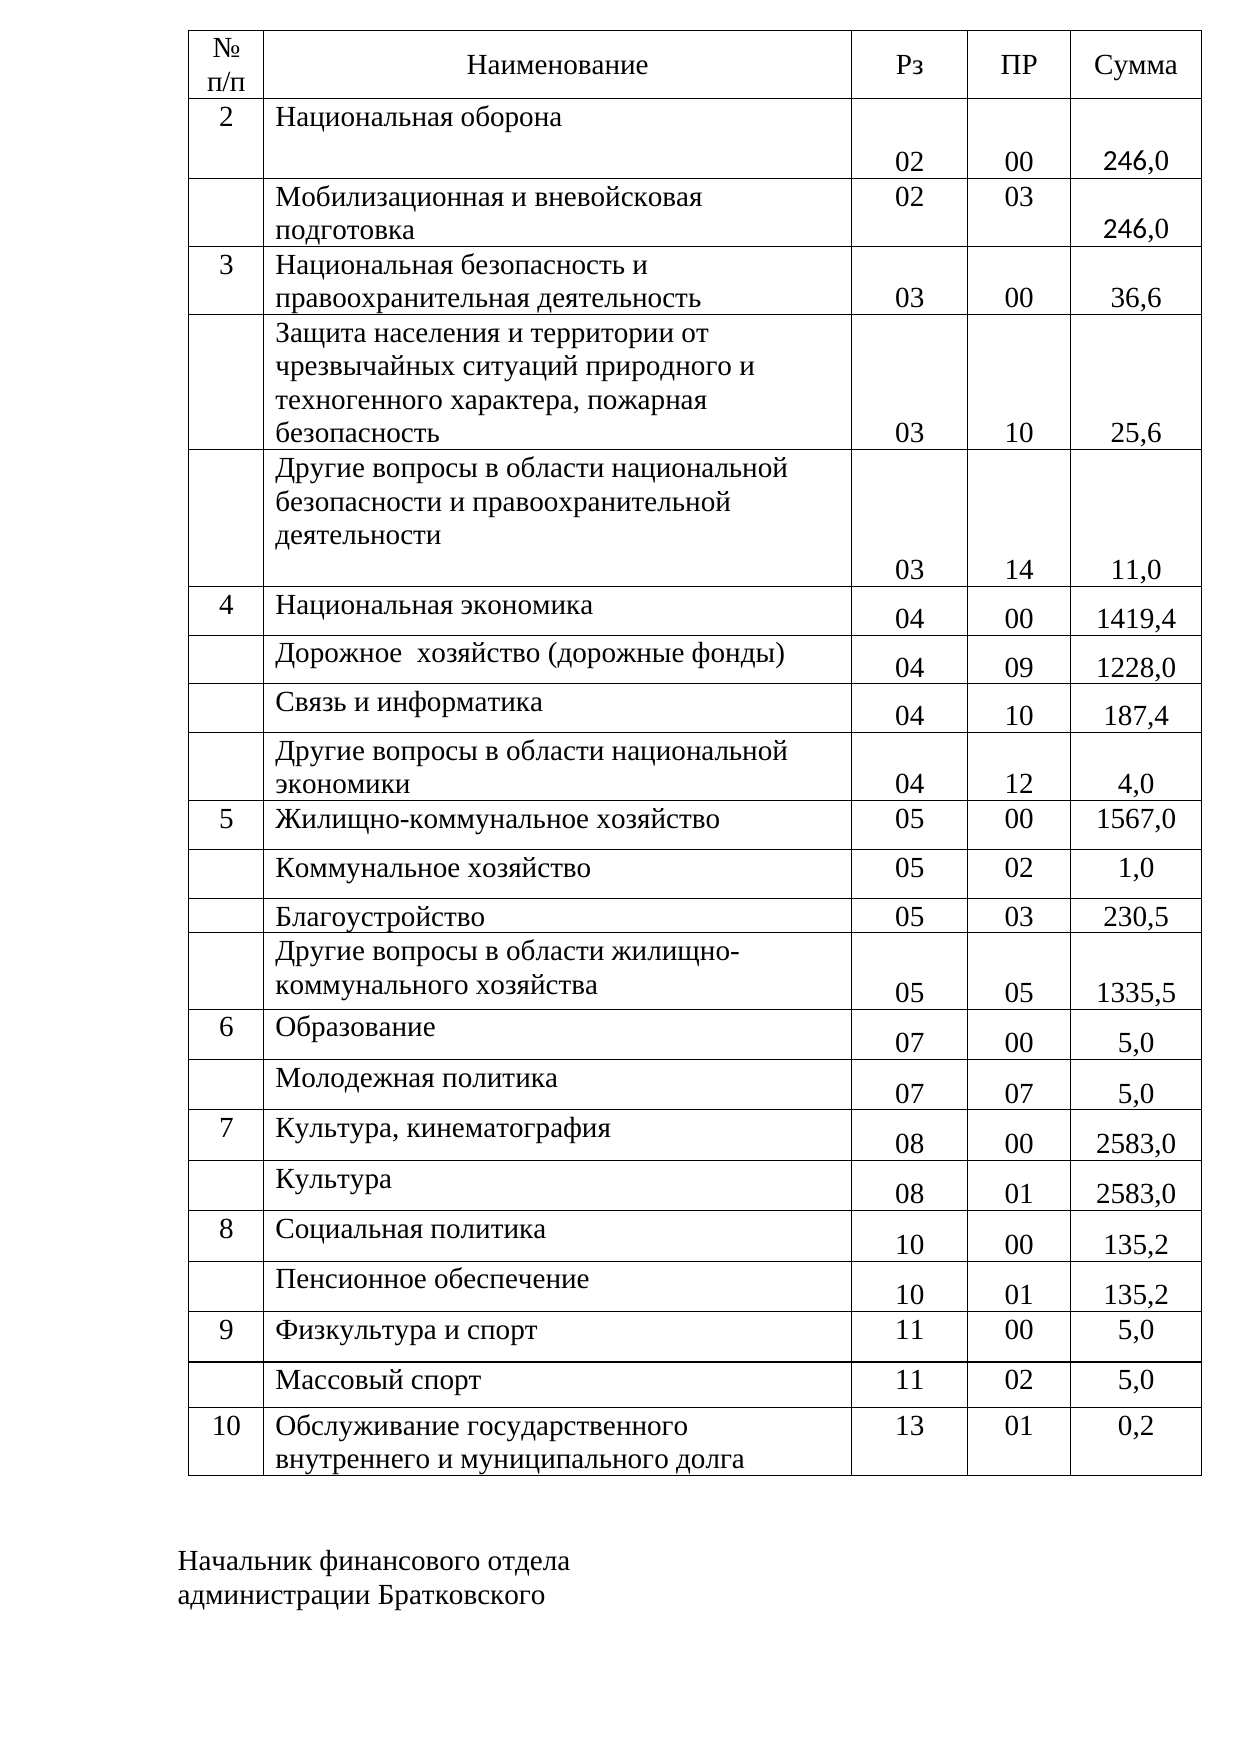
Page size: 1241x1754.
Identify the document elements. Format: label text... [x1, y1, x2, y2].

table_cell Другие вопросы в области жилищно-коммунального хозяйства [264, 933, 851, 1008]
table_cell Связь и информатика [264, 684, 851, 732]
table_cell 7 [189, 1110, 263, 1160]
table_cell 09 [968, 636, 1070, 683]
table_cell 2583,0 [1071, 1110, 1201, 1160]
table_cell Благоустройство [264, 899, 851, 932]
table_cell 36,6 [1071, 247, 1201, 314]
table_cell 11 [852, 1363, 967, 1407]
table_cell 05 [852, 801, 967, 849]
table_cell Национальная оборона [264, 99, 851, 178]
table_cell 01 [968, 1408, 1070, 1475]
table_cell 135,2 [1071, 1262, 1201, 1311]
table_cell Культура [264, 1161, 851, 1210]
table_cell [189, 684, 263, 732]
table_cell [189, 1262, 263, 1311]
table_cell [189, 315, 263, 449]
table_cell 00 [968, 247, 1070, 314]
table_cell 00 [968, 801, 1070, 849]
table_cell 04 [852, 684, 967, 732]
table_header № п/п [189, 31, 263, 98]
table_cell 10 [852, 1262, 967, 1311]
table_cell 00 [968, 1211, 1070, 1261]
table_cell 1228,0 [1071, 636, 1201, 683]
table_cell 03 [852, 247, 967, 314]
table_cell 10 [968, 315, 1070, 449]
table_cell 0,2 [1071, 1408, 1201, 1475]
table_cell 25,6 [1071, 315, 1201, 449]
table_cell 5 [189, 801, 263, 849]
table_cell Дорожное хозяйство (дорожные фонды) [264, 636, 851, 683]
table_cell 01 [968, 1161, 1070, 1210]
table_header Рз [852, 31, 967, 98]
table_cell 00 [968, 1312, 1070, 1361]
text администрации Братковского [177, 1577, 1181, 1610]
table_cell 135,2 [1071, 1211, 1201, 1261]
table_cell [189, 179, 263, 246]
table_cell 13 [852, 1408, 967, 1475]
table_cell 2583,0 [1071, 1161, 1201, 1210]
table_cell Образование [264, 1010, 851, 1059]
table_cell Молодежная политика [264, 1060, 851, 1109]
table_cell 03 [968, 899, 1070, 932]
table_cell 03 [852, 450, 967, 586]
table_cell Другие вопросы в области национальной безопасности и правоохранительной деятельности [264, 450, 851, 586]
table_cell Национальная экономика [264, 587, 851, 634]
table_cell 01 [968, 1262, 1070, 1311]
table_cell 04 [852, 636, 967, 683]
table_cell 2 [189, 99, 263, 178]
table_cell Мобилизационная и вневойсковая подготовка [264, 179, 851, 246]
table_cell 5,0 [1071, 1312, 1201, 1361]
table_header Наименование [264, 31, 851, 98]
table_cell 05 [852, 850, 967, 898]
table_cell 1567,0 [1071, 801, 1201, 849]
table_cell [189, 733, 263, 800]
table_cell 02 [968, 1363, 1070, 1407]
table_cell 5,0 [1071, 1010, 1201, 1059]
table_header ПР [968, 31, 1070, 98]
table_cell 07 [852, 1010, 967, 1059]
table_cell 10 [189, 1408, 263, 1475]
table_cell 1,0 [1071, 850, 1201, 898]
table_cell 02 [852, 99, 967, 178]
table_cell 03 [852, 315, 967, 449]
table_cell 05 [968, 933, 1070, 1008]
table_cell 03 [968, 179, 1070, 246]
table_cell 246,0 [1071, 99, 1201, 178]
table_cell 07 [852, 1060, 967, 1109]
table_cell 6 [189, 1010, 263, 1059]
table_cell 02 [968, 850, 1070, 898]
table_cell 00 [968, 587, 1070, 634]
table_cell 04 [852, 733, 967, 800]
table_cell 08 [852, 1110, 967, 1160]
table_cell Обслуживание государственного внутреннего и муниципального долга [264, 1408, 851, 1475]
table_cell [189, 1161, 263, 1210]
table_cell Коммунальное хозяйство [264, 850, 851, 898]
table_cell 187,4 [1071, 684, 1201, 732]
table_cell 00 [968, 1110, 1070, 1160]
table_cell 246,0 [1071, 179, 1201, 246]
table_cell 10 [852, 1211, 967, 1261]
table_cell Другие вопросы в области национальной экономики [264, 733, 851, 800]
table_cell Жилищно-коммунальное хозяйство [264, 801, 851, 849]
table_cell [189, 1060, 263, 1109]
table_cell 11,0 [1071, 450, 1201, 586]
table_cell 14 [968, 450, 1070, 586]
table_cell Защита населения и территории от чрезвычайных ситуаций природного и техногенного характера, пожарная безопасность [264, 315, 851, 449]
table_cell 10 [968, 684, 1070, 732]
table_cell 00 [968, 1010, 1070, 1059]
table_cell 9 [189, 1312, 263, 1361]
table_cell 07 [968, 1060, 1070, 1109]
table_cell 5,0 [1071, 1060, 1201, 1109]
table_cell [189, 450, 263, 586]
table_cell 05 [852, 899, 967, 932]
table_cell 1419,4 [1071, 587, 1201, 634]
table_cell [189, 636, 263, 683]
table_cell 4,0 [1071, 733, 1201, 800]
table_cell 08 [852, 1161, 967, 1210]
table_cell [189, 899, 263, 932]
table_header Сумма [1071, 31, 1201, 98]
table_cell Массовый спорт [264, 1363, 851, 1407]
table_cell Физкультура и спорт [264, 1312, 851, 1361]
table_cell 05 [852, 933, 967, 1008]
table_cell 4 [189, 587, 263, 634]
table_cell 04 [852, 587, 967, 634]
table_cell 1335,5 [1071, 933, 1201, 1008]
text Начальник финансового отдела [177, 1543, 1181, 1577]
table_cell 5,0 [1071, 1363, 1201, 1407]
table_cell 00 [968, 99, 1070, 178]
table_cell 230,5 [1071, 899, 1201, 932]
table_cell [189, 933, 263, 1008]
table_cell 12 [968, 733, 1070, 800]
table_cell 02 [852, 179, 967, 246]
table_cell [189, 850, 263, 898]
table_cell 8 [189, 1211, 263, 1261]
table_cell Культура, кинематография [264, 1110, 851, 1160]
table_cell 11 [852, 1312, 967, 1361]
table_cell Национальная безопасность и правоохранительная деятельность [264, 247, 851, 314]
table_cell 3 [189, 247, 263, 314]
table_cell Пенсионное обеспечение [264, 1262, 851, 1311]
table_cell [189, 1363, 263, 1407]
table_cell Социальная политика [264, 1211, 851, 1261]
